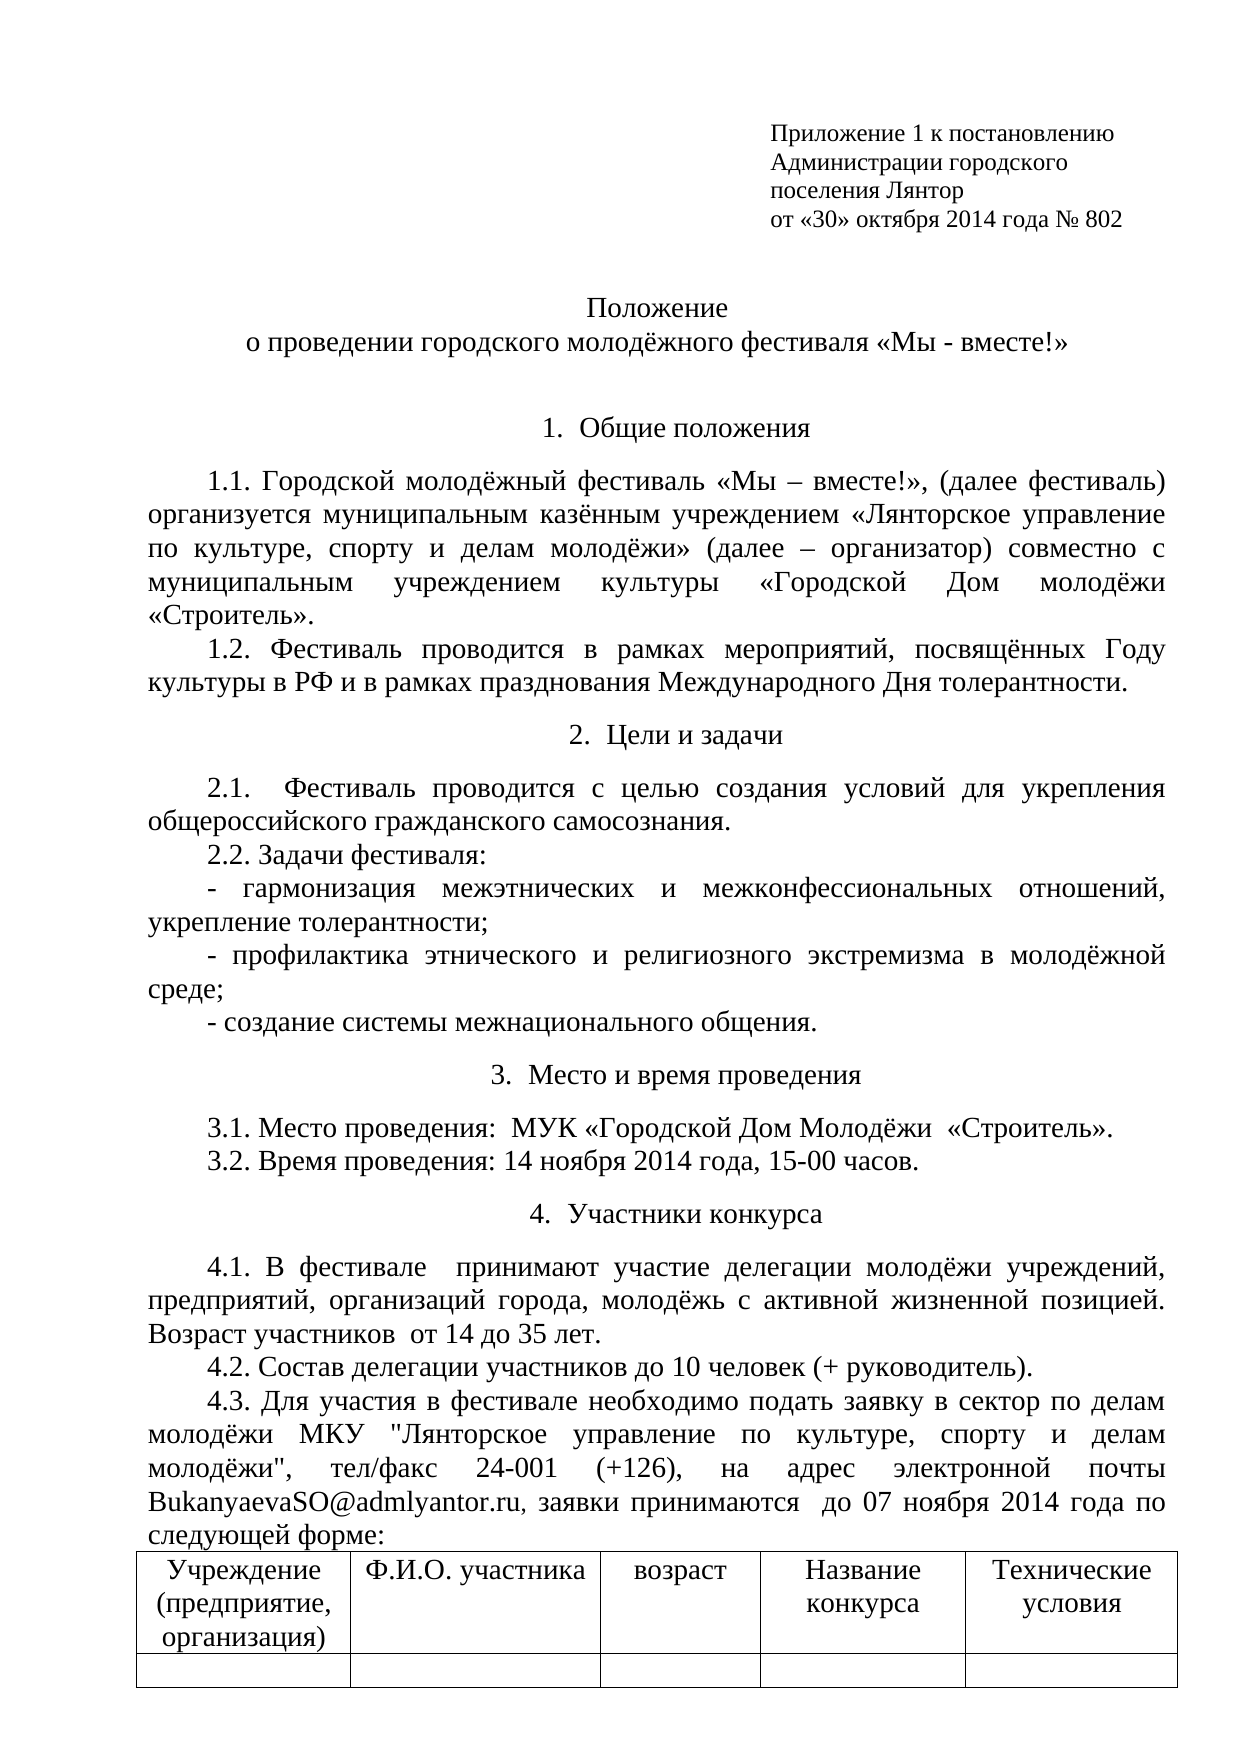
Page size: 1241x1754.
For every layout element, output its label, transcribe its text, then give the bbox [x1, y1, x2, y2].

text о проведении городского молодёжного фестиваля «Мы - вместе!» [148, 324, 1167, 358]
text - создание системы межнационального общения. [148, 1004, 1167, 1038]
table_cell [761, 1654, 965, 1687]
text 3.1. Место проведения: МУК «Городской Дом Молодёжи «Строитель». [148, 1110, 1167, 1143]
table_header Технические условия [966, 1552, 1177, 1652]
list Общие положения [185, 410, 1167, 444]
text 2.2. Задачи фестиваля: [148, 837, 1167, 870]
table_cell [601, 1654, 760, 1687]
text - гармонизация межэтнических и межконфессиональных отношений, укрепление толерантности; [148, 870, 1167, 937]
text - профилактика этнического и религиозного экстремизма в молодёжной среде; [148, 937, 1167, 1004]
table_header возраст [601, 1552, 760, 1652]
text Администрации городского [221, 147, 1167, 176]
text 1.2. Фестиваль проводится в рамках мероприятий, посвящённых Году культуры в РФ и в рамках празднования Международного Дня толерантности. [148, 631, 1167, 698]
table_cell [137, 1654, 350, 1687]
text от «30» октября 2014 года № 802 [148, 204, 1167, 233]
text 4.1. В фестивале принимают участие делегации молодёжи учреждений, предприятий, организаций города, молодёжь с активной жизненной позицией. Возраст участников от 14 до 35 лет. [148, 1249, 1167, 1349]
table_cell [966, 1654, 1177, 1687]
table_header Ф.И.О. участника [351, 1552, 600, 1652]
table_header Название конкурса [761, 1552, 965, 1652]
text поселения Лянтор [221, 176, 1167, 204]
text 3.2. Время проведения: 14 ноября 2014 года, 15-00 часов. [148, 1143, 1167, 1177]
text 2.1. Фестиваль проводится с целью создания условий для укрепления общероссийского гражданского самосознания. [148, 770, 1167, 837]
list Цели и задачи [185, 717, 1167, 751]
list Участники конкурса [185, 1196, 1167, 1230]
table_cell [351, 1654, 600, 1687]
text 1.1. Городской молодёжный фестиваль «Мы – вместе!», (далее фестиваль) организуется муниципальным казённым учреждением «Лянторское управление по культуре, спорту и делам молодёжи» (далее – организатор) совместно с муниципальным учреждением культуры «Городской Дом молодёжи «Строитель». [148, 463, 1167, 631]
list Место и время проведения [185, 1057, 1167, 1091]
text Приложение 1 к постановлению [148, 118, 1167, 147]
table_header Учреждение (предприятие, организация) [137, 1552, 350, 1652]
text Положение [148, 291, 1167, 324]
text 4.2. Состав делегации участников до 10 человек (+ руководитель). [148, 1349, 1167, 1383]
text 4.3. Для участия в фестивале необходимо подать заявку в сектор по делам молодёжи МКУ "Лянторское управление по культуре, спорту и делам молодёжи", тел/факс 24-001 (+126), на адрес электронной почты BukanyaevaSO@admlyantor.ru, заявки принимаются до 07 ноября 2014 года по следующей форме: [148, 1383, 1167, 1551]
